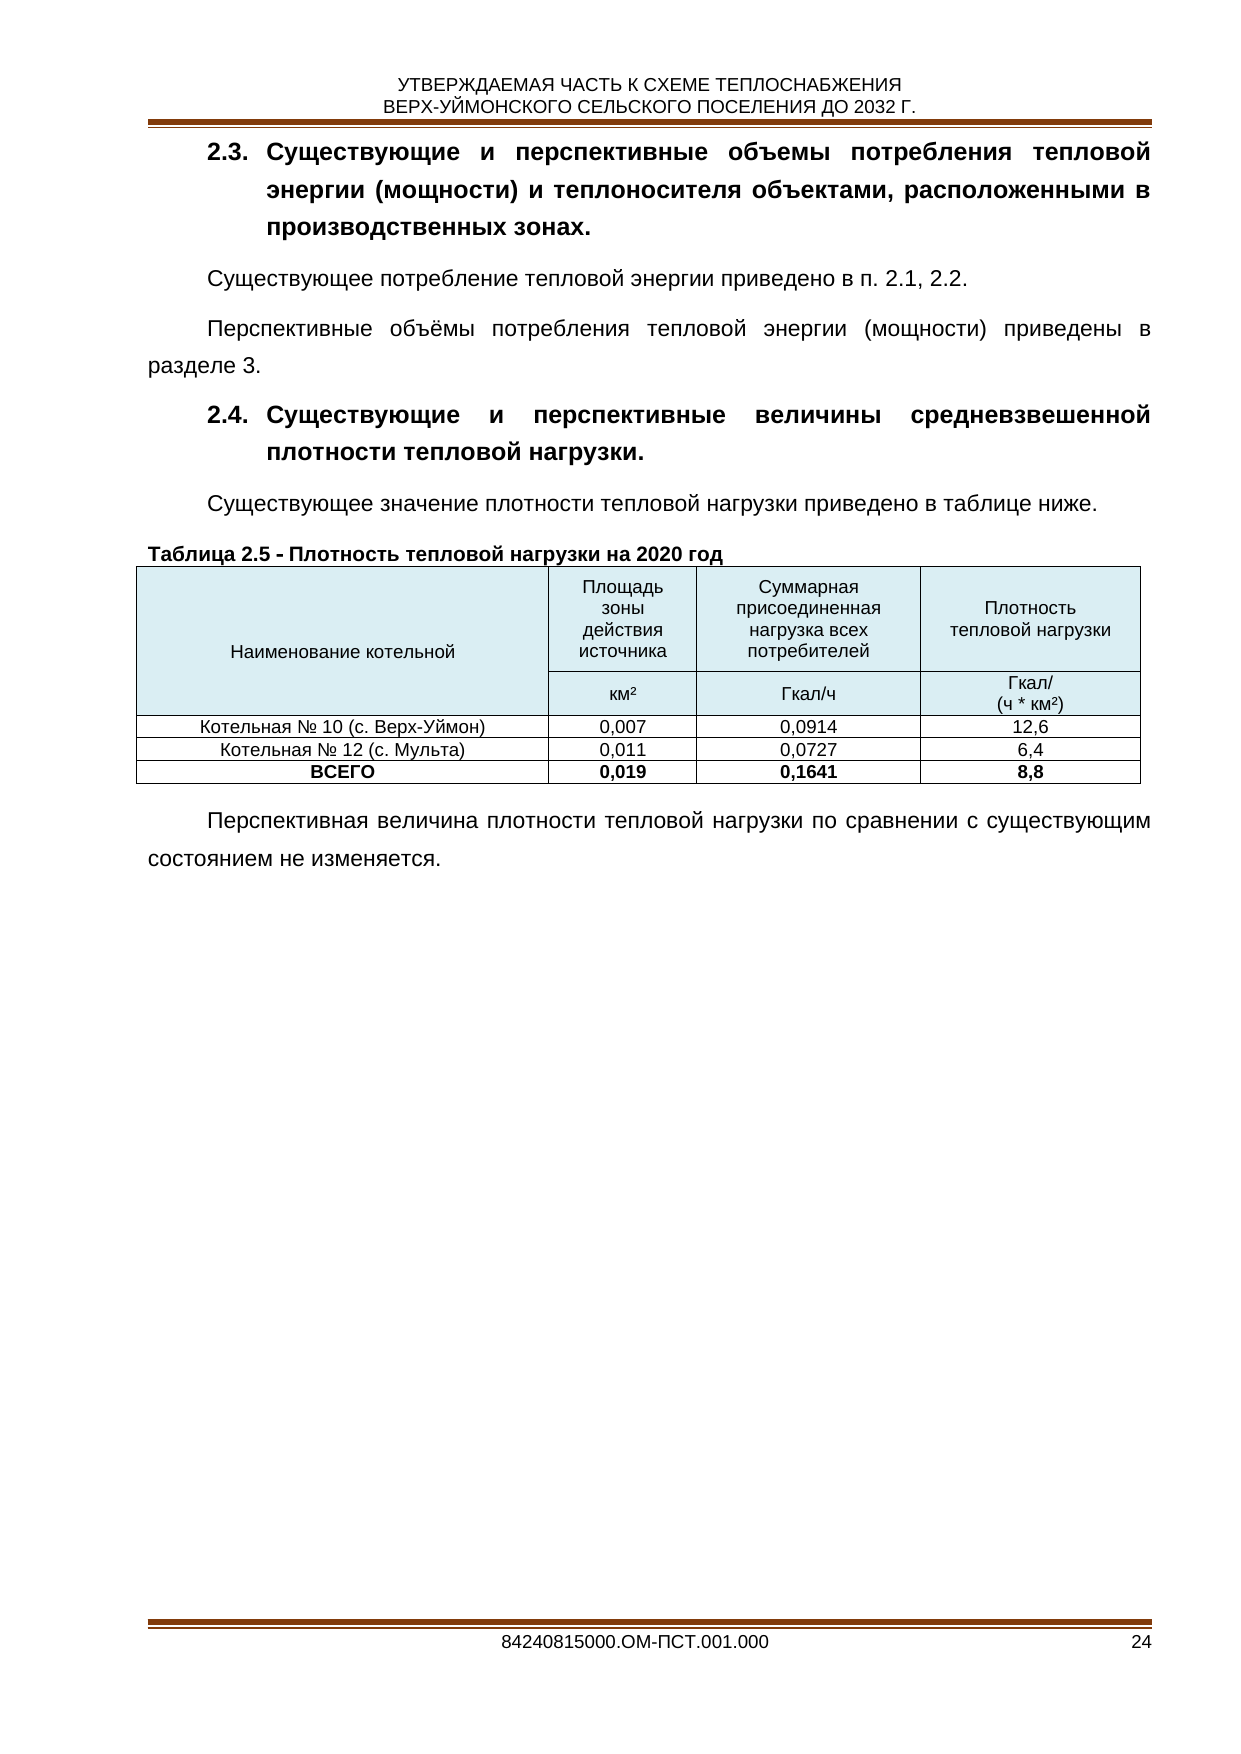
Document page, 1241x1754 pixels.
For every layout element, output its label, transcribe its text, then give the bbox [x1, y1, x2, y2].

text Существующее значение плотности тепловой нагрузки приведено в таблице ниже. [148, 478, 1152, 516]
table_cell 6,4 [921, 738, 1140, 760]
table_cell ВСЕГО [137, 761, 548, 782]
list Существующие и перспективные объемы потребления тепловой энергии (мощности) и теплоносителя объектами, расположенными в производственных зонах. [207, 128, 1152, 241]
table_cell 0,0914 [697, 716, 920, 737]
table_cell 12,6 [921, 716, 1140, 737]
table_cell 0,0727 [697, 738, 920, 760]
text Существующее потребление тепловой энергии приведено в п. 2.1, 2.2. [148, 253, 1152, 291]
table_cell км² [549, 672, 696, 715]
list Существующие и перспективные величины средневзвешенной плотности тепловой нагрузки. [207, 391, 1152, 466]
table_header Площадь зоны действия источника [549, 567, 696, 671]
table_cell Котельная № 12 (с. Мульта) [137, 738, 548, 760]
table_cell 0,007 [549, 716, 696, 737]
text Перспективные объёмы потребления тепловой энергии (мощности) приведены в разделе 3. [148, 303, 1152, 378]
table_header Плотность тепловой нагрузки [921, 567, 1140, 671]
table_header Суммарная присоединенная нагрузка всех потребителей [697, 567, 920, 671]
table_cell 0,019 [549, 761, 696, 782]
table_cell Котельная № 10 (с. Верх-Уймон) [137, 716, 548, 737]
table_cell Гкал/ч [697, 672, 920, 715]
text Перспективная величина плотности тепловой нагрузки по сравнении с существующим состоянием не изменяется. [148, 796, 1152, 871]
table_cell 0,011 [549, 738, 696, 760]
text Таблица .5 Плотность тепловой нагрузки на 2020 год [148, 528, 1152, 566]
table_header Наименование котельной [137, 567, 548, 715]
table_cell 8,8 [921, 761, 1140, 782]
table_cell Гкал/ (ч * км²) [921, 672, 1140, 715]
table_cell 0,1641 [697, 761, 920, 782]
